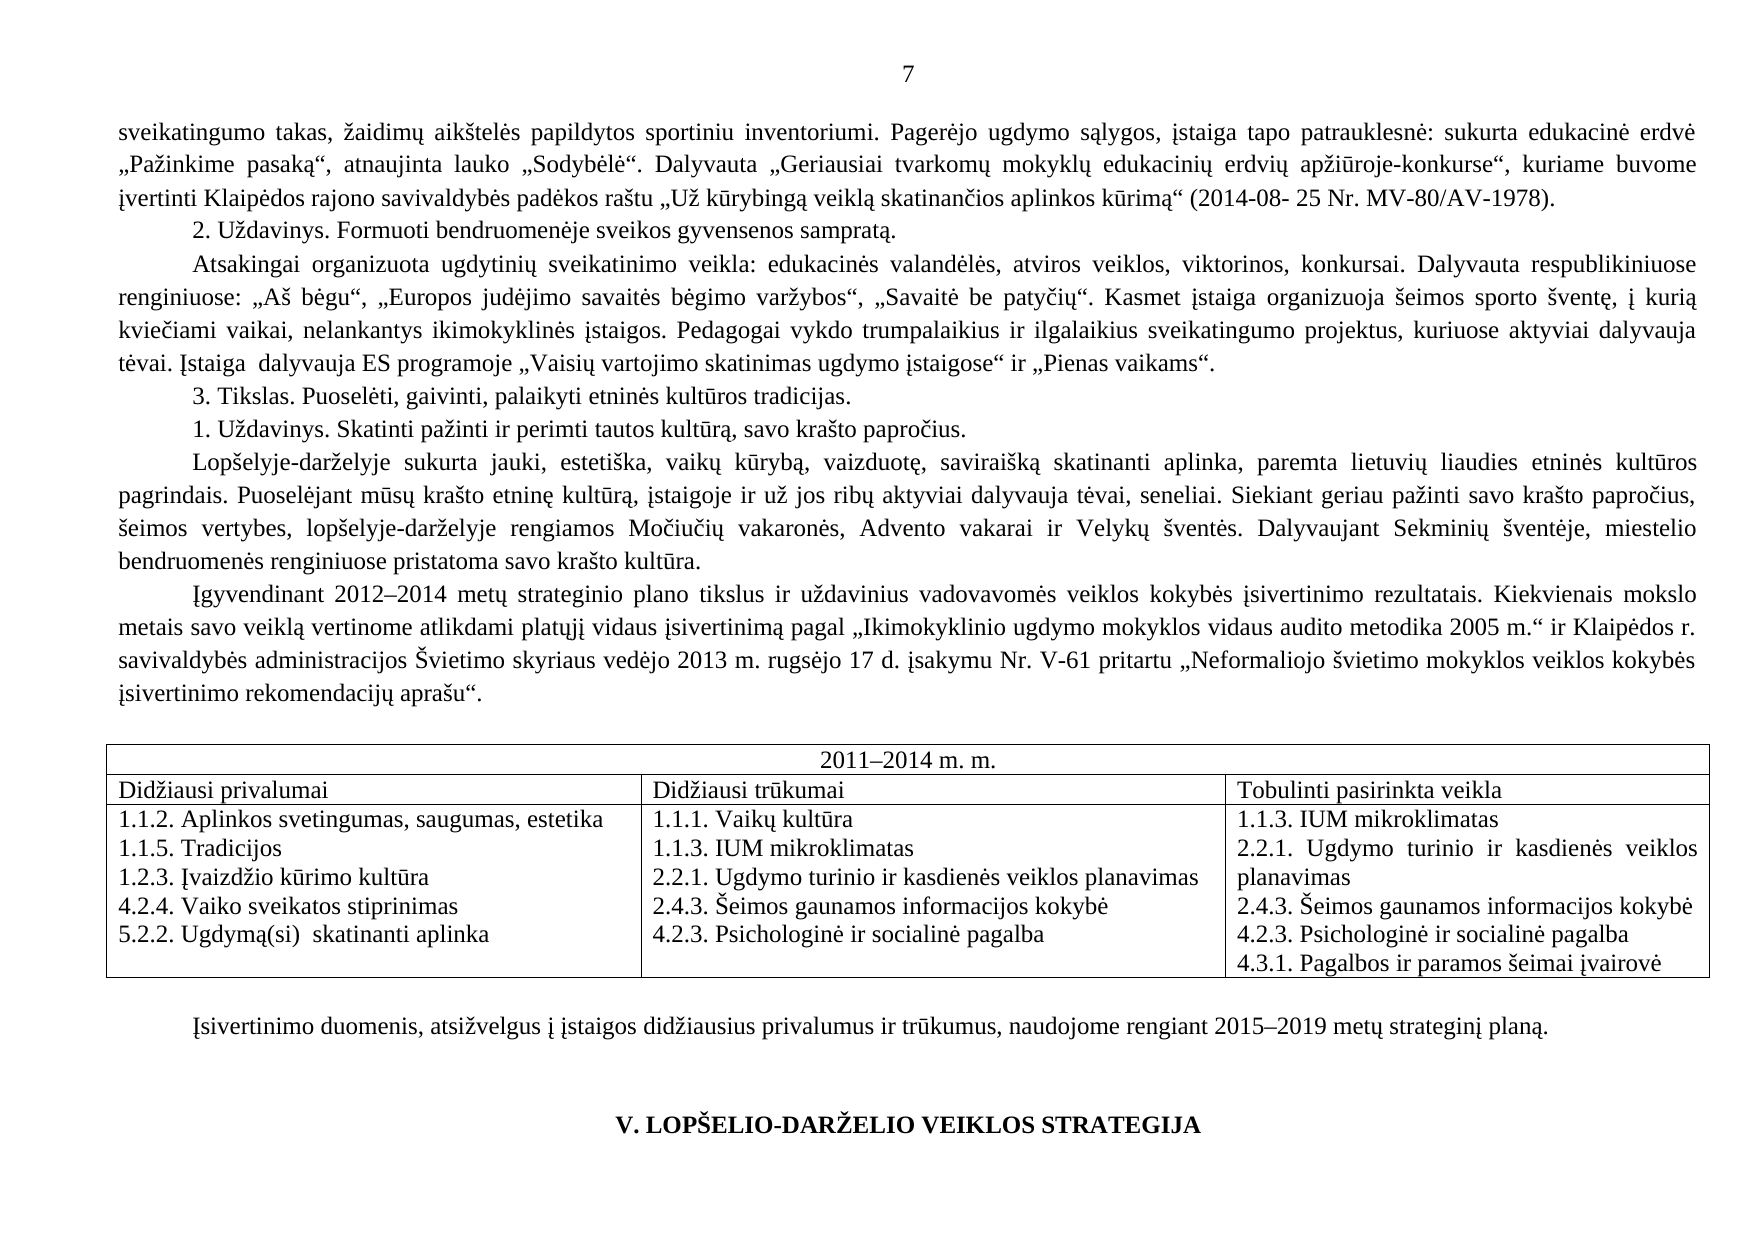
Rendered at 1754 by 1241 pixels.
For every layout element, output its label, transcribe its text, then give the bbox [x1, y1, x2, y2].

table_cell 1.1.2. Aplinkos svetingumas, saugumas, estetika 1.1.5. Tradicijos 1.2.3. Įvaizdžio kūrimo kultūra 4.2.4. Vaiko sveikatos stiprinimas 5.2.2. Ugdymą(si) skatinanti aplinka [107, 805, 641, 977]
text 3. Tikslas. Puoselėti, gaivinti, palaikyti etninės kultūros tradicijas. [118, 381, 1698, 409]
text Įgyvendinant 2012–2014 metų strateginio plano tikslus ir uždavinius vadovavomės veiklos kokybės įsivertinimo rezultatais. Kiekvienais mokslo metais savo veiklą vertinome atlikdami platųjį vidaus įsivertinimą pagal „Ikimokyklinio ugdymo mokyklos vidaus audito metodika 2005 m.“ ir Klaipėdos r. savivaldybės administracijos Švietimo skyriaus vedėjo 2013 m. rugsėjo 17 d. įsakymu Nr. V-61 pritartu „Neformaliojo švietimo mokyklos veiklos kokybės įsivertinimo rekomendacijų aprašu“. [118, 579, 1698, 707]
text Įsivertinimo duomenis, atsižvelgus į įstaigos didžiausius privalumus ir trūkumus, naudojome rengiant 2015–2019 metų strateginį planą. [118, 1011, 1698, 1040]
table_cell Tobulinti pasirinkta veikla [1226, 775, 1709, 803]
text V. LOPŠELIO-DARŽELIO VEIKLOS STRATEGIJA [118, 1110, 1698, 1139]
table_cell 1.1.1. Vaikų kultūra 1.1.3. IUM mikroklimatas 2.2.1. Ugdymo turinio ir kasdienės veiklos planavimas 2.4.3. Šeimos gaunamos informacijos kokybė 4.2.3. Psichologinė ir socialinė pagalba [642, 805, 1225, 977]
table_cell 1.1.3. IUM mikroklimatas 2.2.1. Ugdymo turinio ir kasdienės veiklos planavimas 2.4.3. Šeimos gaunamos informacijos kokybė 4.2.3. Psichologinė ir socialinė pagalba 4.3.1. Pagalbos ir paramos šeimai įvairovė [1226, 805, 1709, 977]
text 2. Uždavinys. Formuoti bendruomenėje sveikos gyvensenos sampratą. [118, 216, 1698, 244]
text 1. Uždavinys. Skatinti pažinti ir perimti tautos kultūrą, savo krašto papročius. [118, 414, 1698, 442]
table_cell Didžiausi privalumai [107, 775, 641, 803]
text Atsakingai organizuota ugdytinių sveikatinimo veikla: edukacinės valandėlės, atviros veiklos, viktorinos, konkursai. Dalyvauta respublikiniuose renginiuose: „Aš bėgu“, „Europos judėjimo savaitės bėgimo varžybos“, „Savaitė be patyčių“. Kasmet įstaiga organizuoja šeimos sporto šventę, į kurią kviečiami vaikai, nelankantys ikimokyklinės įstaigos. Pedagogai vykdo trumpalaikius ir ilgalaikius sveikatingumo projektus, kuriuose aktyviai dalyvauja tėvai. Įstaiga dalyvauja ES programoje „Vaisių vartojimo skatinimas ugdymo įstaigose“ ir „Pienas vaikams“. [118, 249, 1698, 376]
table_cell Didžiausi trūkumai [642, 775, 1225, 803]
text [118, 117, 1698, 211]
text Lopšelyje-darželyje sukurta jauki, estetiška, vaikų kūrybą, vaizduotę, saviraišką skatinanti aplinka, paremta lietuvių liaudies etninės kultūros pagrindais. Puoselėjant mūsų krašto etninę kultūrą, įstaigoje ir už jos ribų aktyviai dalyvauja tėvai, seneliai. Siekiant geriau pažinti savo krašto papročius, šeimos vertybes, lopšelyje-darželyje rengiamos Močiučių vakaronės, Advento vakarai ir Velykų šventės. Dalyvaujant Sekminių šventėje, miestelio bendruomenės renginiuose pristatoma savo krašto kultūra. [118, 447, 1698, 574]
table_header 2011–2014 m. m. [107, 745, 1709, 774]
